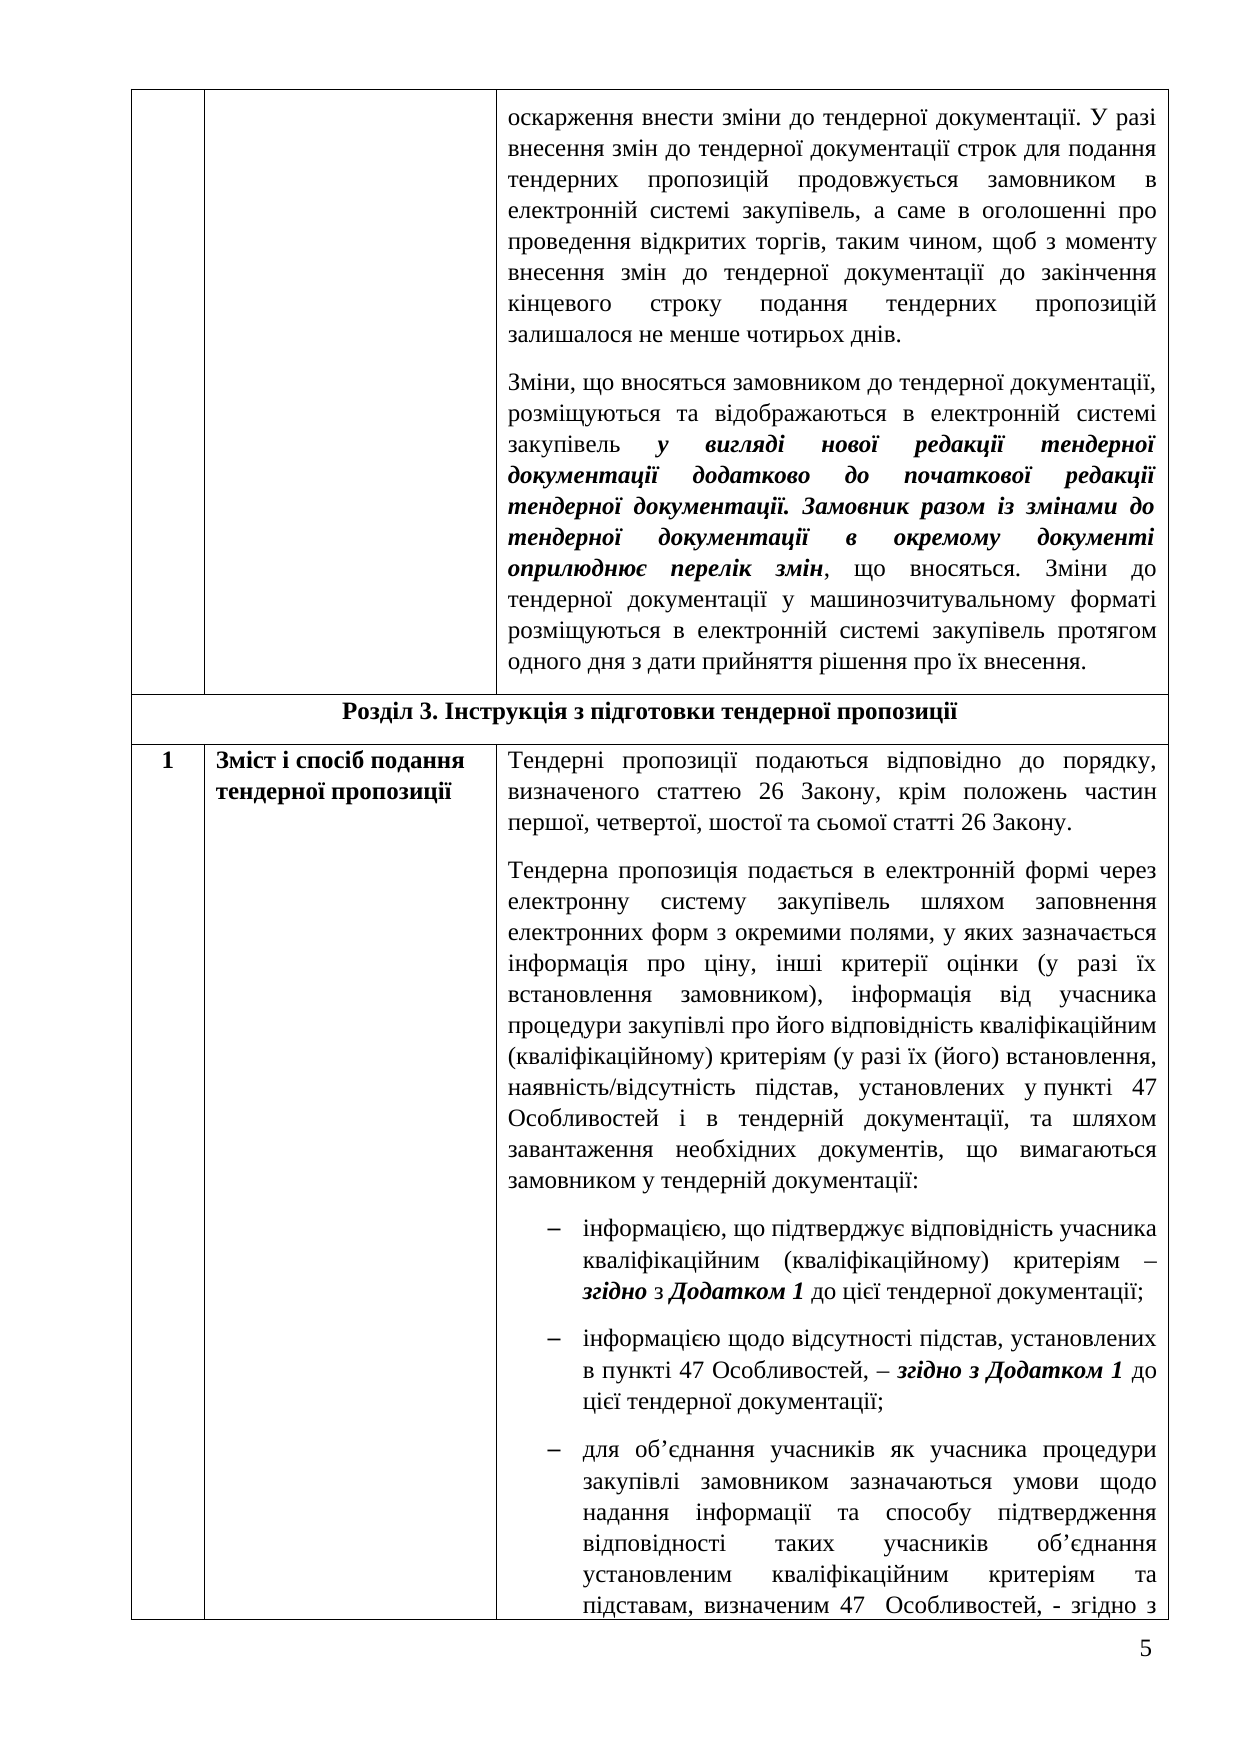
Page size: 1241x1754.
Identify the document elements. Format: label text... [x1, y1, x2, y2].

table_cell 2 [132, 90, 204, 694]
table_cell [205, 745, 496, 1619]
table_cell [497, 745, 1168, 1619]
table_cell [497, 90, 1168, 694]
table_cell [205, 90, 496, 694]
table_cell Розділ 3. Інструкція з підготовки тендерної пропозиції [132, 695, 1168, 744]
table_cell 1 [132, 745, 204, 1619]
